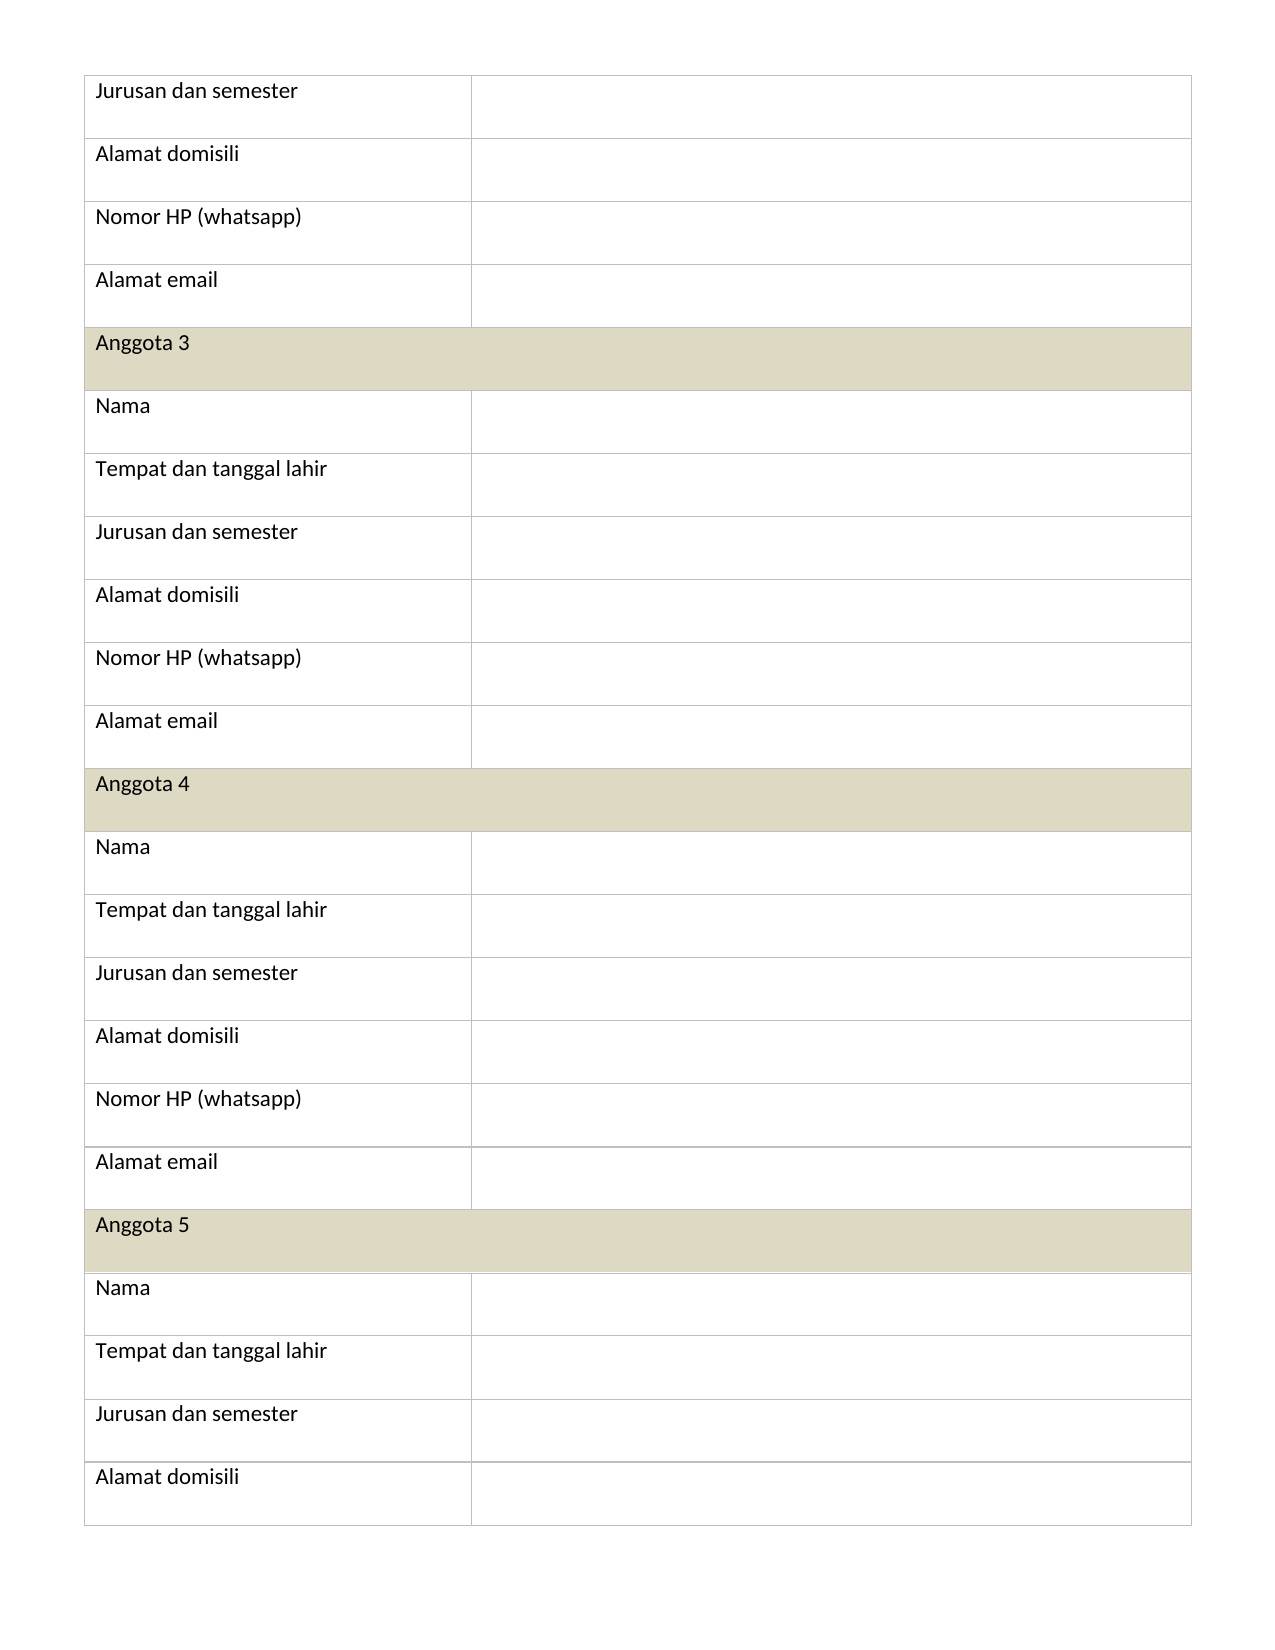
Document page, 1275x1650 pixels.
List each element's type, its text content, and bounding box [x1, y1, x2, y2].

table_cell [472, 1400, 1191, 1461]
table_cell Anggota 3 [85, 328, 1191, 390]
table_cell [472, 1463, 1191, 1524]
table_cell Jurusan dan semester [85, 958, 471, 1020]
table_cell Nomor HP (whatsapp) [85, 202, 471, 264]
table_cell [472, 1148, 1191, 1209]
table_cell Tempat dan tanggal lahir [85, 1336, 471, 1398]
table_cell [472, 1274, 1191, 1335]
table_cell Alamat email [85, 265, 471, 327]
table_cell Alamat domisili [85, 580, 471, 642]
table_cell [472, 454, 1191, 516]
table_cell [472, 895, 1191, 957]
table_cell Tempat dan tanggal lahir [85, 454, 471, 516]
table_cell Nomor HP (whatsapp) [85, 643, 471, 705]
table_cell Alamat domisili [85, 1463, 471, 1524]
table_cell [472, 1021, 1191, 1083]
table_cell Jurusan dan semester [85, 76, 471, 138]
table_cell Tempat dan tanggal lahir [85, 895, 471, 957]
table_cell Nama [85, 832, 471, 894]
table_cell [472, 832, 1191, 894]
table_cell Alamat domisili [85, 139, 471, 201]
table_cell [472, 1084, 1191, 1146]
table_cell [472, 139, 1191, 201]
table_cell Jurusan dan semester [85, 1400, 471, 1461]
table_cell Jurusan dan semester [85, 517, 471, 579]
table_cell Nomor HP (whatsapp) [85, 1084, 471, 1146]
table_cell Nama [85, 1274, 471, 1335]
table_cell [472, 76, 1191, 138]
table_cell [472, 1336, 1191, 1398]
table_cell [472, 958, 1191, 1020]
table_cell [472, 643, 1191, 705]
table_cell [472, 706, 1191, 768]
table_cell [472, 265, 1191, 327]
table_cell Alamat domisili [85, 1021, 471, 1083]
table_cell [472, 391, 1191, 453]
table_cell [472, 517, 1191, 579]
table_cell Nama [85, 391, 471, 453]
table_cell Alamat email [85, 1148, 471, 1209]
table_cell Anggota 5 [85, 1210, 1191, 1272]
table_cell Alamat email [85, 706, 471, 768]
table_cell [472, 202, 1191, 264]
table_cell Anggota 4 [85, 769, 1191, 831]
table_cell [472, 580, 1191, 642]
